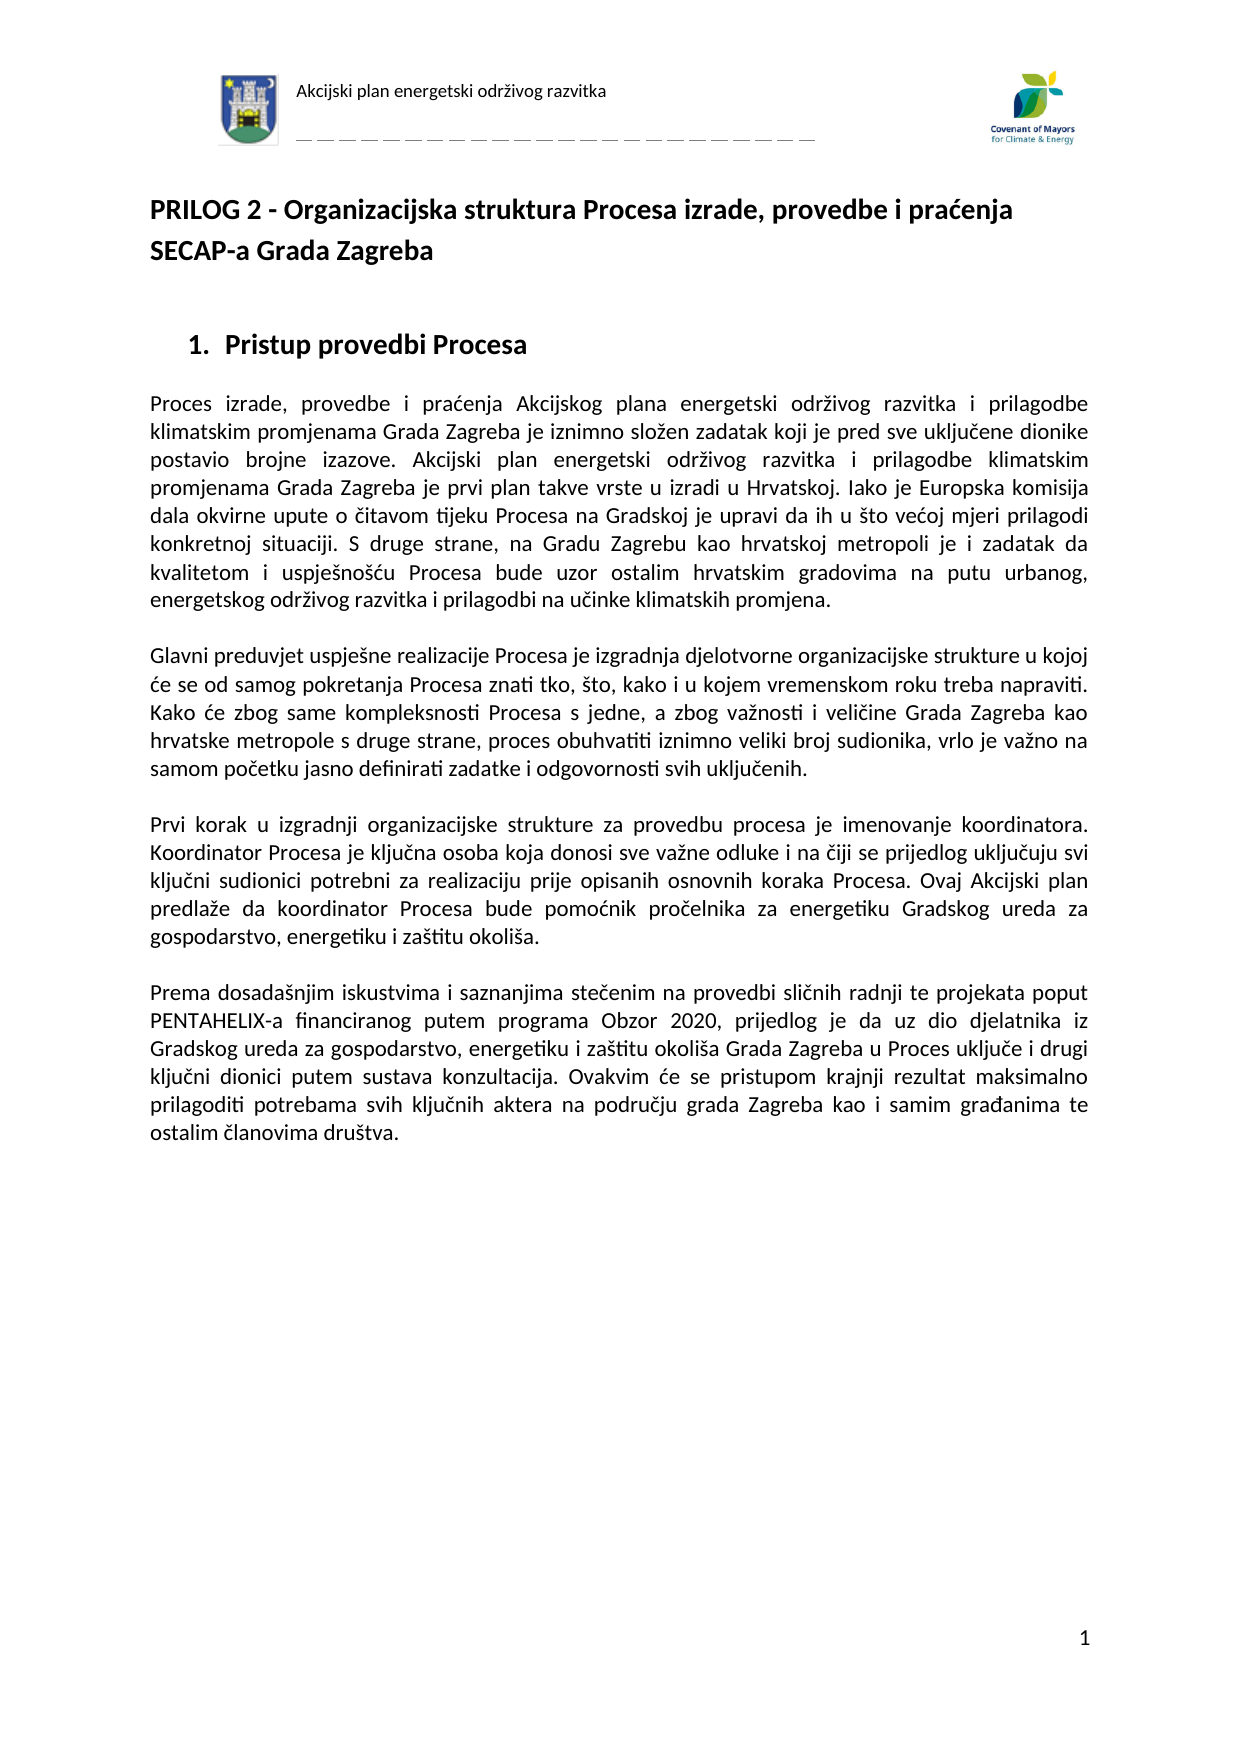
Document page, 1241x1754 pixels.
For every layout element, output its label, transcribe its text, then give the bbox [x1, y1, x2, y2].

text Proces izrade, provedbe i praćenja Akcijskog plana energetski održivog razvitka i prilagodbe klimatskim promjenama Grada Zagreba je iznimno složen zadatak koji je pred sve uključene dionike postavio brojne izazove. Akcijski plan energetski održivog razvitka i prilagodbe klimatskim promjenama Grada Zagreba je prvi plan takve vrste u izradi u Hrvatskoj. Iako je Europska komisija dala okvirne upute o čitavom tijeku Procesa na Gradskoj je upravi da ih u što većoj mjeri prilagodi konkretnoj situaciji. S druge strane, na Gradu Zagrebu kao hrvatskoj metropoli je i zadatak da kvalitetom i uspješnošću Procesa bude uzor ostalim hrvatskim gradovima na putu urbanog, energetskog održivog razvitka i prilagodbi na učinke klimatskih promjena. [150, 389, 1090, 614]
text Prvi korak u izgradnji organizacijske strukture za provedbu procesa je imenovanje koordinatora. Koordinator Procesa je ključna osoba koja donosi sve važne odluke i na čiji se prijedlog uključuju svi ključni sudionici potrebni za realizaciju prije opisanih osnovnih koraka Procesa. Ovaj Akcijski plan predlaže da koordinator Procesa bude pomoćnik pročelnika za energetiku Gradskog ureda za gospodarstvo, energetiku i zaštitu okoliša. [150, 810, 1090, 950]
subtitle PRILOG 2 - Organizacijska struktura Procesa izrade, provedbe i praćenja SECAP-a Grada Zagreba [150, 191, 1090, 267]
picture [973, 68, 1091, 147]
text Glavni preduvjet uspješne realizacije Procesa je izgradnja djelotvorne organizacijske strukture u kojoj će se od samog pokretanja Procesa znati tko, što, kako i u kojem vremenskom roku treba napraviti. Kako će zbog same kompleksnosti Procesa s jedne, a zbog važnosti i veličine Grada Zagreba kao hrvatske metropole s druge strane, proces obuhvatiti iznimno veliki broj sudionika, vrlo je važno na samom početku jasno definirati zadatke i odgovornosti svih uključenih. [150, 642, 1090, 782]
list Pristup provedbi Procesa [187, 326, 1090, 361]
text Prema dosadašnjim iskustvima i saznanjima stečenim na provedbi sličnih radnji te projekata poput PENTAHELIX-a financiranog putem programa Obzor 2020, prijedlog je da uz dio djelatnika iz Gradskog ureda za gospodarstvo, energetiku i zaštitu okoliša Grada Zagreba u Proces uključe i drugi ključni dionici putem sustava konzultacija. Ovakvim će se pristupom krajnji rezultat maksimalno prilagoditi potrebama svih ključnih aktera na području grada Zagreba kao i samim građanima te ostalim članovima društva. [150, 978, 1090, 1146]
picture [218, 74, 280, 147]
